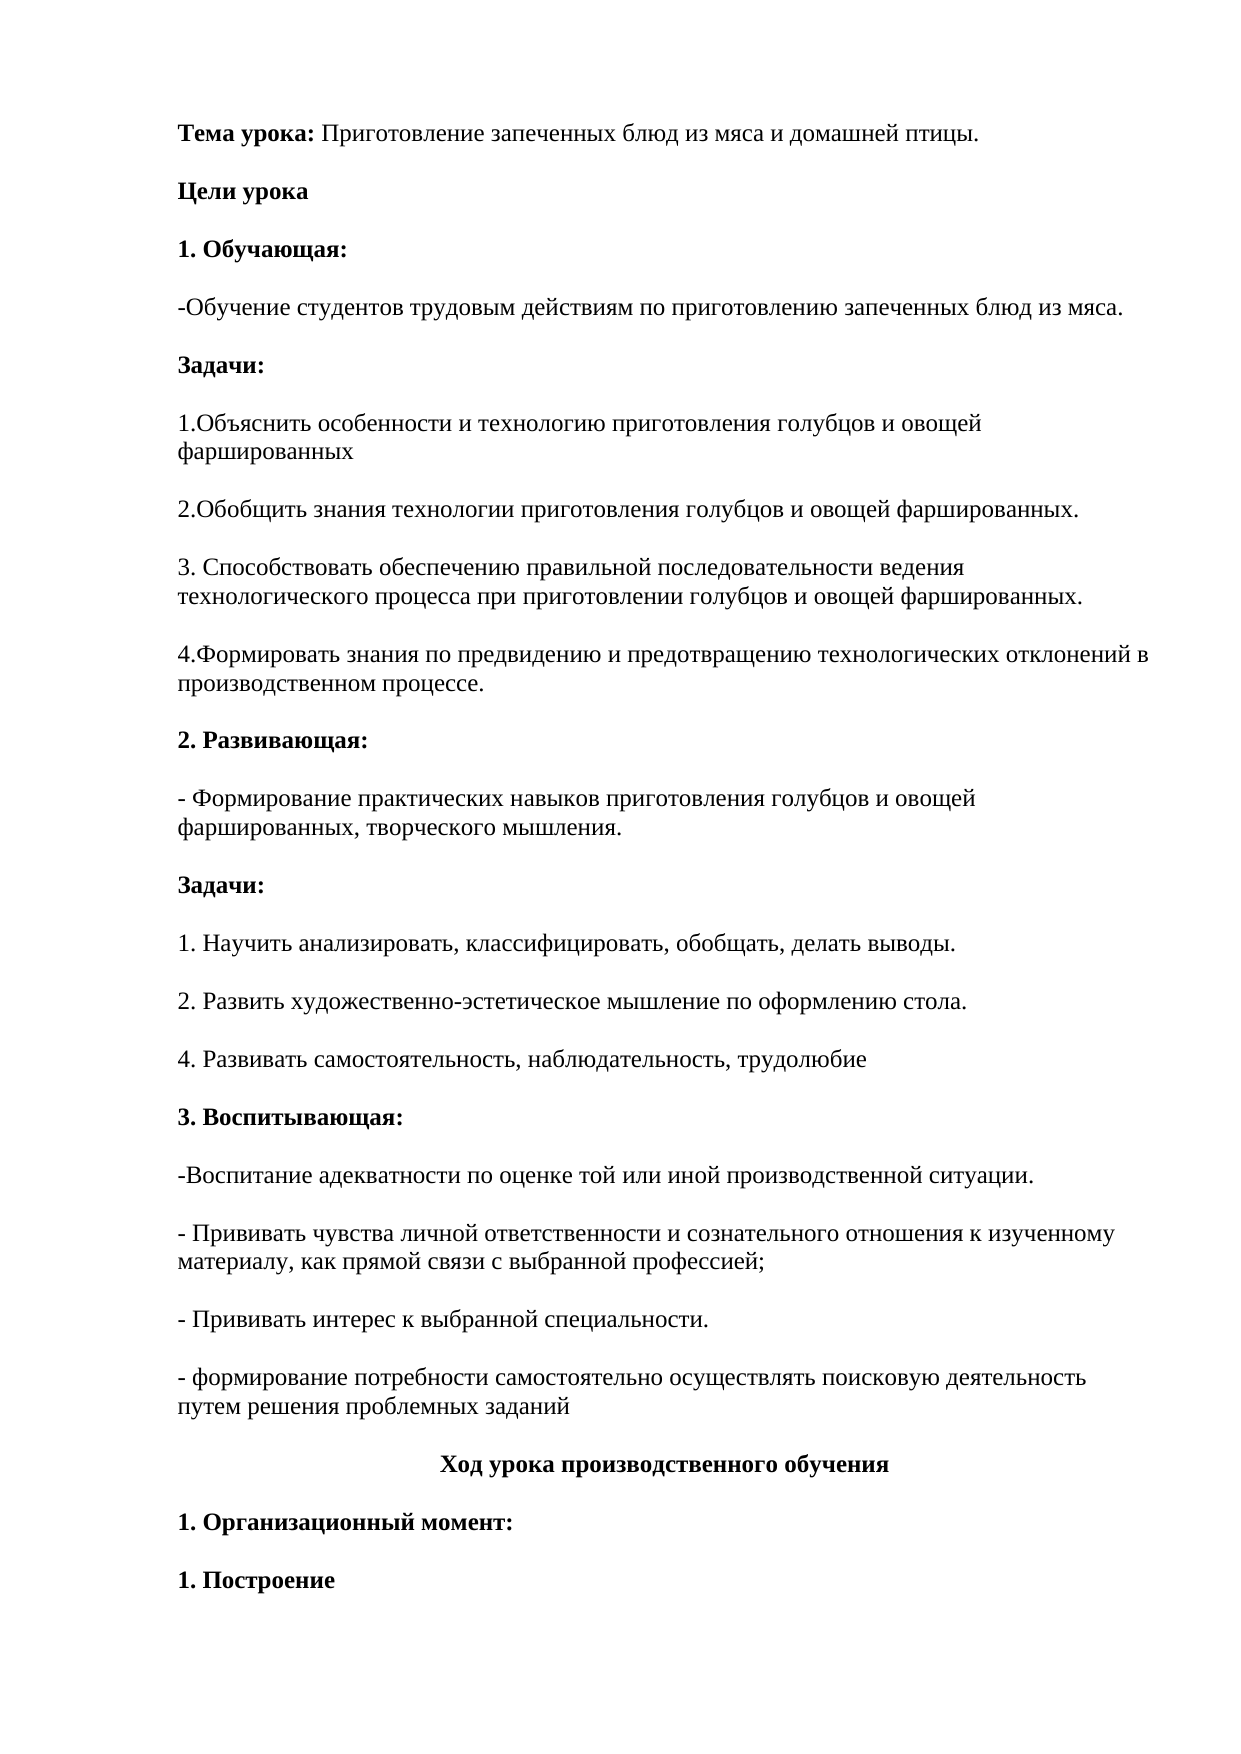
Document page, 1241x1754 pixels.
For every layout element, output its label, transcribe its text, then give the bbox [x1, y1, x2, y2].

text 4. Развивать самостоятельность, наблюдательность, трудолюбие [177, 1044, 1152, 1073]
text Ход урока производственного обучения [177, 1449, 1152, 1478]
text 1. Построение [177, 1565, 1152, 1593]
text Задачи: [177, 870, 1152, 899]
text 2. Развивающая: [177, 726, 1152, 754]
text 3. Способствовать обеспечению правильной последовательности ведения технологического процесса при приготовлении голубцов и овощей фаршированных. [177, 552, 1152, 610]
text Цели урока [177, 176, 1152, 205]
text - Прививать интерес к выбранной специальности. [177, 1304, 1152, 1333]
text - Прививать чувства личной ответственности и сознательного отношения к изученному материалу, как прямой связи с выбранной профессией; [177, 1218, 1152, 1275]
text 2.Обобщить знания технологии приготовления голубцов и овощей фаршированных. [177, 494, 1152, 523]
text 4.Формировать знания по предвидению и предотвращению технологических отклонений в производственном процессе. [177, 639, 1152, 696]
text - формирование потребности самостоятельно осуществлять поисковую деятельность путем решения проблемных заданий [177, 1362, 1152, 1420]
text Тема урока: Приготовление запеченных блюд из мяса и домашней птицы. [177, 118, 1152, 147]
text -Воспитание адекватности по оценке той или иной производственной ситуации. [177, 1160, 1152, 1188]
text - Формирование практических навыков приготовления голубцов и овощей фаршированных, творческого мышления. [177, 783, 1152, 841]
text 1. Научить анализировать, классифицировать, обобщать, делать выводы. [177, 928, 1152, 957]
text Задачи: [177, 350, 1152, 378]
text -Обучение студентов трудовым действиям по приготовлению запеченных блюд из мяса. [177, 292, 1152, 321]
text 2. Развить художественно-эстетическое мышление по оформлению стола. [177, 986, 1152, 1015]
text 1. Организационный момент: [177, 1507, 1152, 1536]
text 1.Объяснить особенности и технологию приготовления голубцов и овощей фаршированных [177, 408, 1152, 465]
text 3. Воспитывающая: [177, 1102, 1152, 1131]
text 1. Обучающая: [177, 234, 1152, 263]
